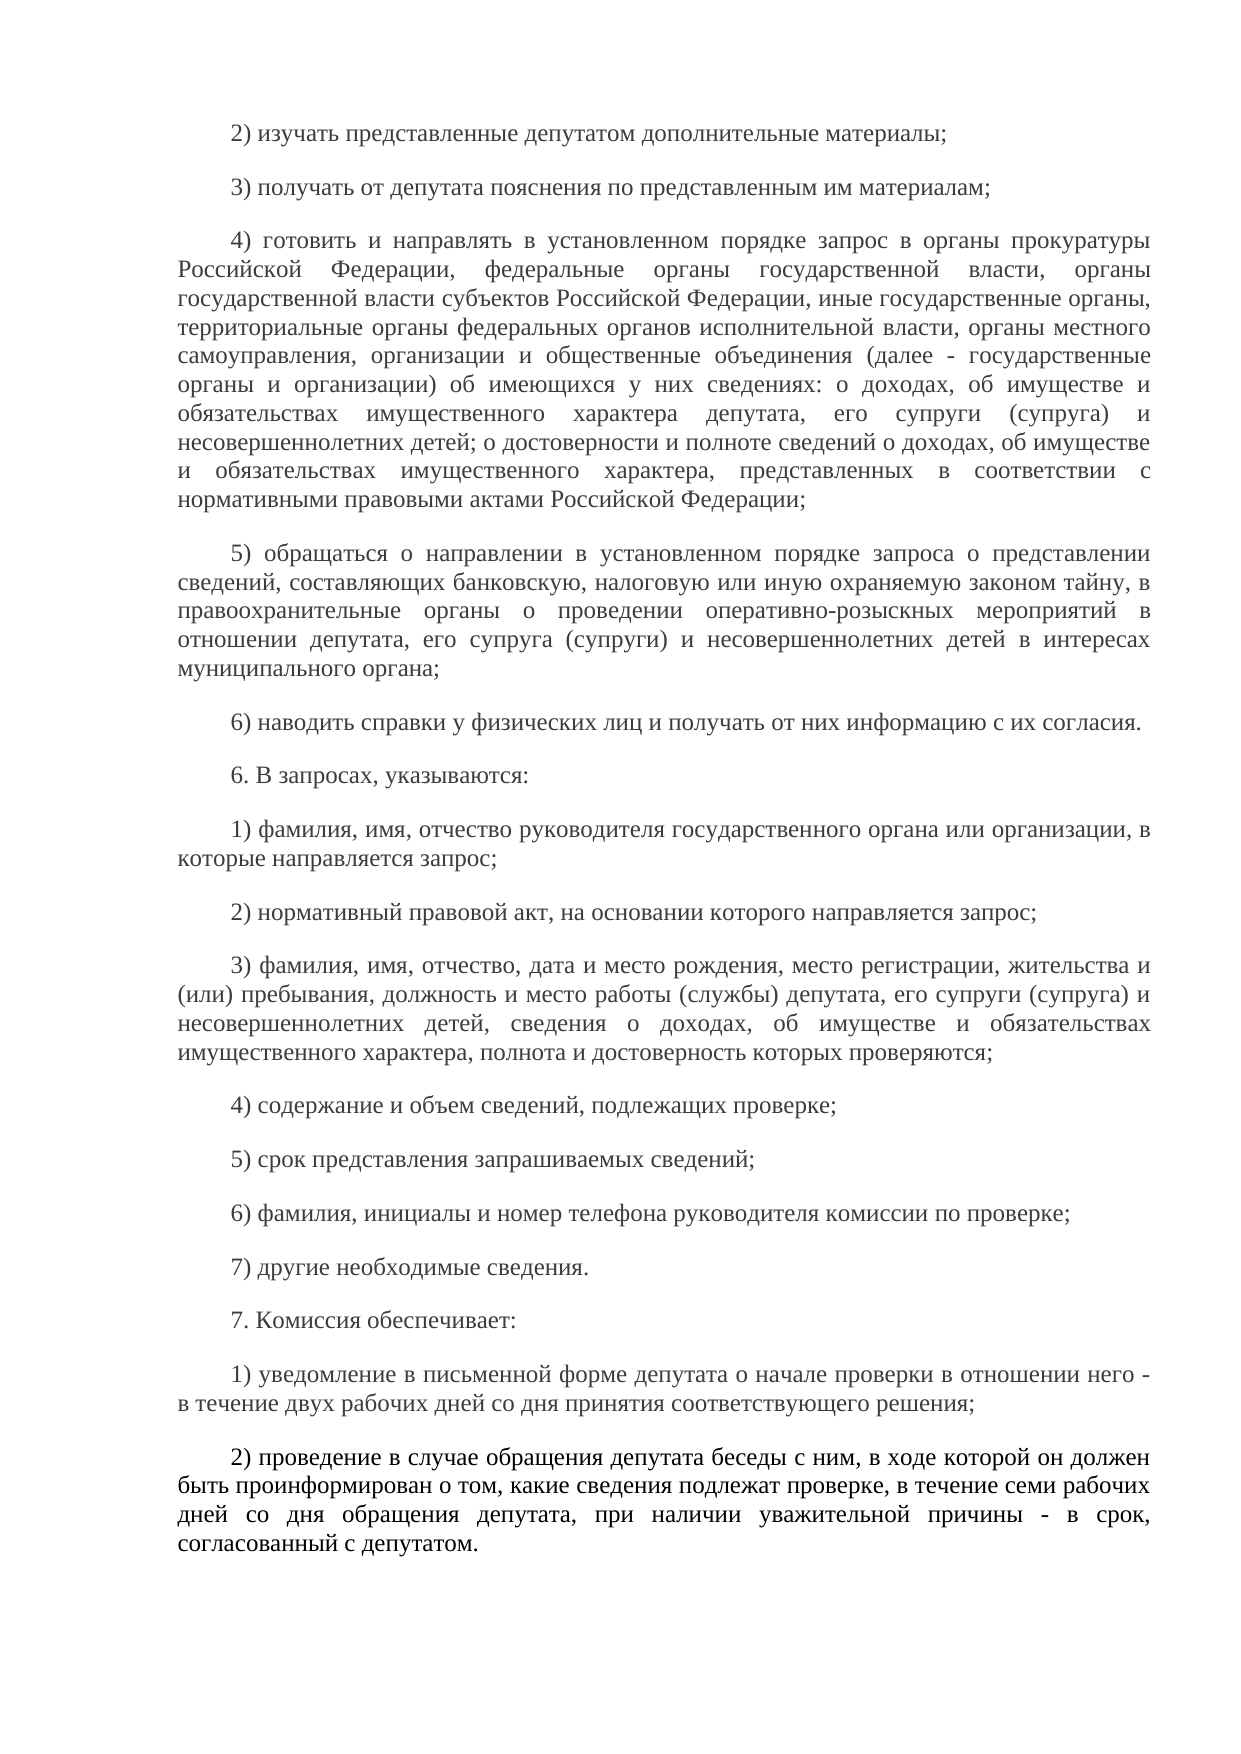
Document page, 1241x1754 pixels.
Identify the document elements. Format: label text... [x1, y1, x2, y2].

text 3) фамилия, имя, отчество, дата и место рождения, место регистрации, жительства и (или) пребывания, должность и место работы (службы) депутата, его супруги (супруга) и несовершеннолетних детей, сведения о доходах, об имуществе и обязательствах имущественного характера, полнота и достоверность которых проверяются; [177, 951, 1152, 1066]
text 1) фамилия, имя, отчество руководителя государственного органа или организации, в которые направляется запрос; [177, 814, 1152, 872]
text 2) проведение в случае обращения депутата беседы с ним, в ходе которой он должен быть проинформирован о том, какие сведения подлежат проверке, в течение семи рабочих дней со дня обращения депутата, при наличии уважительной причины - в срок, согласованный с депутатом. [177, 1442, 1152, 1557]
text 6) фамилия, инициалы и номер телефона руководителя комиссии по проверке; [177, 1198, 1152, 1227]
text 3) получать от депутата пояснения по представленным им материалам; [177, 172, 1152, 201]
text 6) наводить справки у физических лиц и получать от них информацию с их согласия. [177, 707, 1152, 736]
text 7. Комиссия обеспечивает: [177, 1306, 1152, 1334]
text 5) срок представления запрашиваемых сведений; [177, 1144, 1152, 1173]
text 4) содержание и объем сведений, подлежащих проверке; [177, 1091, 1152, 1119]
text 7) другие необходимые сведения. [177, 1252, 1152, 1281]
text 4) готовить и направлять в установленном порядке запрос в органы прокуратуры Российской Федерации, федеральные органы государственной власти, органы государственной власти субъектов Российской Федерации, иные государственные органы, территориальные органы федеральных органов исполнительной власти, органы местного самоуправления, организации и общественные объединения (далее - государственные органы и организации) об имеющихся у них сведениях: о доходах, об имуществе и обязательствах имущественного характера депутата, его супруги (супруга) и несовершеннолетних детей; о достоверности и полноте сведений о доходах, об имуществе и обязательствах имущественного характера, представленных в соответствии с нормативными правовыми актами Российской Федерации; [177, 226, 1152, 513]
text 1) уведомление в письменной форме депутата о начале проверки в отношении него - в течение двух рабочих дней со дня принятия соответствующего решения; [177, 1359, 1152, 1417]
text 2) нормативный правовой акт, на основании которого направляется запрос; [177, 897, 1152, 926]
text 6. В запросах, указываются: [177, 761, 1152, 789]
text 5) обращаться о направлении в установленном порядке запроса о представлении сведений, составляющих банковскую, налоговую или иную охраняемую законом тайну, в правоохранительные органы о проведении оперативно-розыскных мероприятий в отношении депутата, его супруга (супруги) и несовершеннолетних детей в интересах муниципального органа; [177, 538, 1152, 682]
text 2) изучать представленные депутатом дополнительные материалы; [177, 118, 1152, 147]
